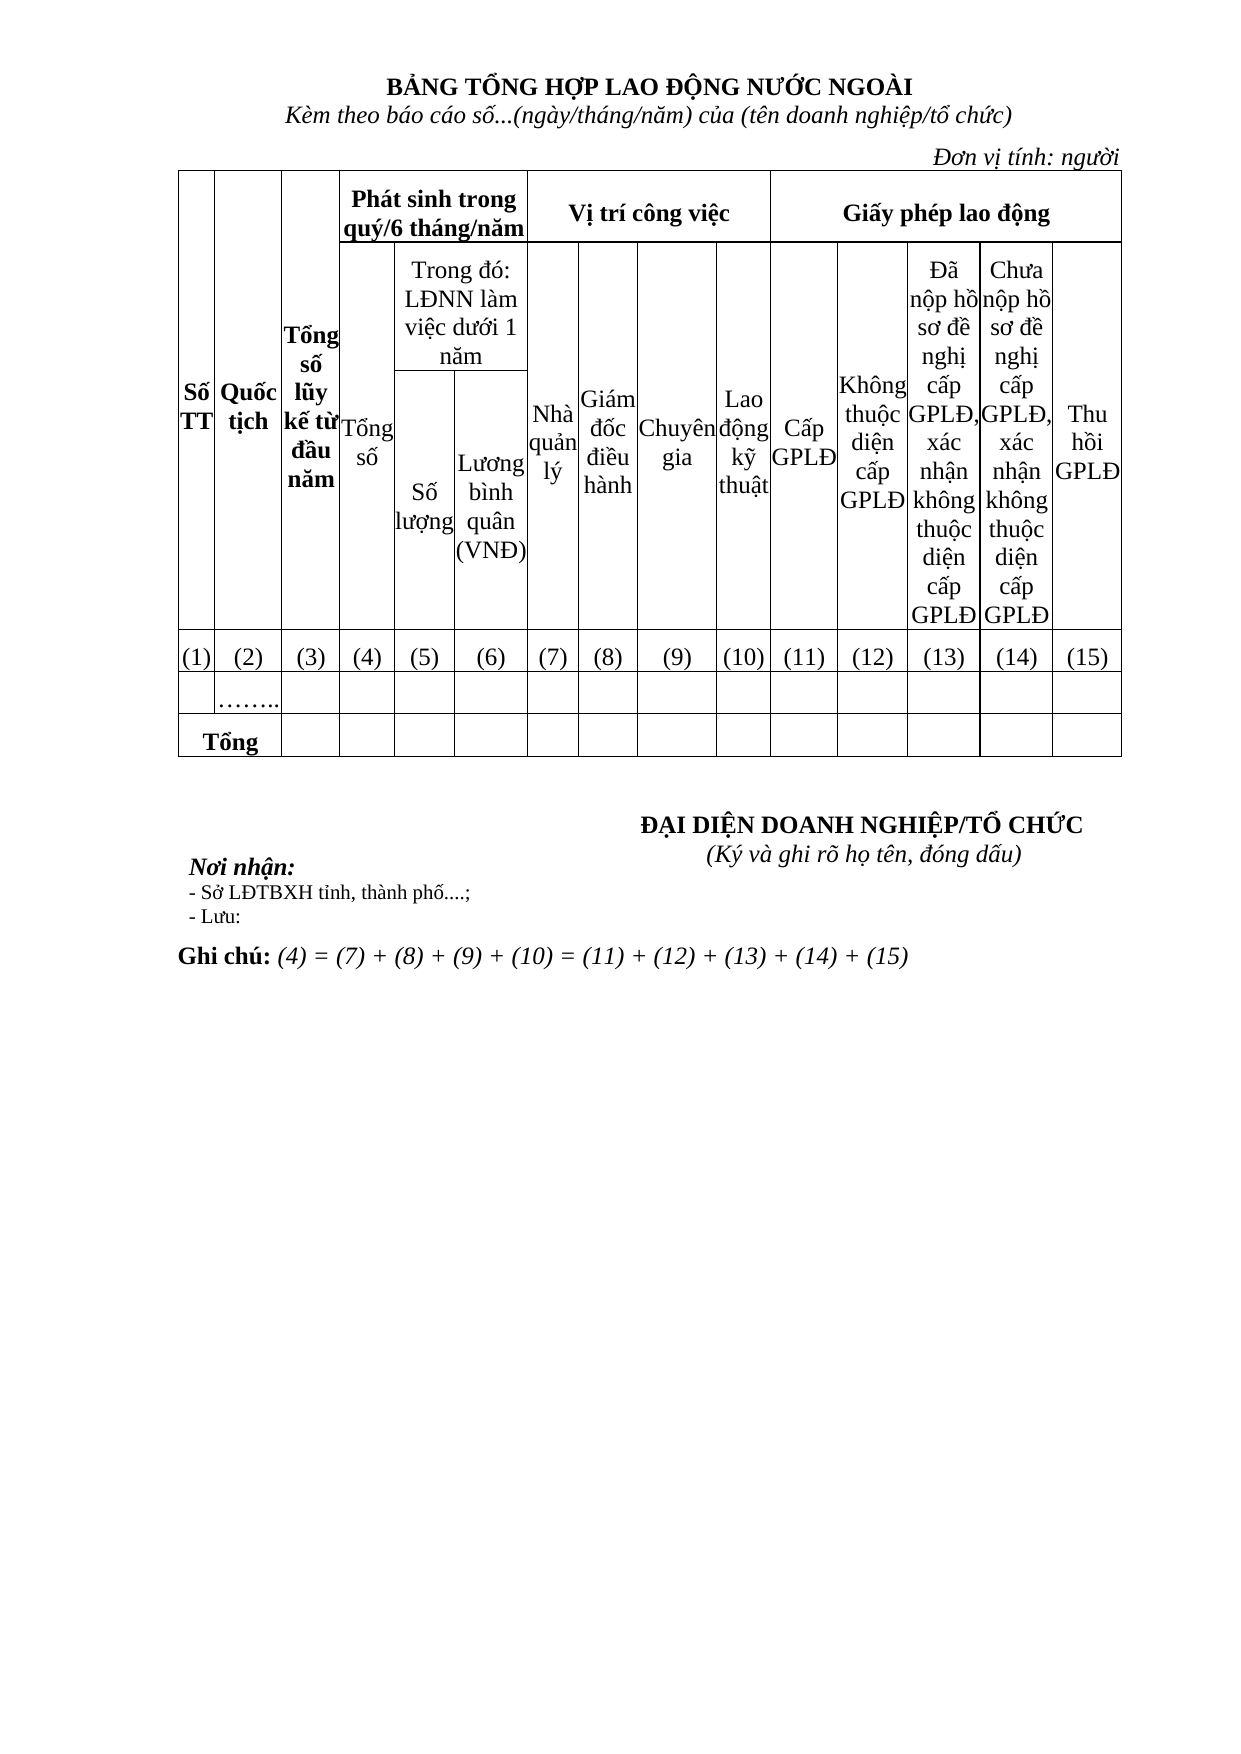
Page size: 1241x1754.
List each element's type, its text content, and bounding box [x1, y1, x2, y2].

table_cell [528, 714, 578, 756]
table_cell Tổng số [340, 243, 394, 629]
table_cell (2) [215, 630, 281, 671]
table_cell [282, 714, 339, 756]
table_cell [981, 672, 1052, 713]
table_header Số TT [179, 171, 214, 629]
table_cell (6) [455, 630, 527, 671]
table_cell (8) [579, 630, 637, 671]
table_header Quốc tịch [215, 171, 281, 629]
table_cell (15) [1053, 630, 1121, 671]
table_cell [981, 714, 1052, 756]
table_cell (10) [717, 630, 770, 671]
table_cell [908, 672, 979, 713]
table_cell [638, 714, 716, 756]
table_cell Không thuộc diện cấp GPLĐ [838, 243, 907, 629]
table_cell (1) [179, 630, 214, 671]
table_cell (14) [981, 630, 1052, 671]
table_cell Chưa nộp hồ sơ đề nghị cấp GPLĐ, xác nhận không thuộc diện cấp GPLĐ [981, 243, 1052, 629]
text Ghi chú: (4) = (7) + (8) + (9) + (10) = (11) + (12) + (13) + (14) + (15) [177, 941, 1122, 970]
table_header ĐẠI DIỆN DOANH NGHIỆP/TỔ CHỨC (Ký và ghi rõ họ tên, đóng dấu) [608, 798, 1122, 928]
table_cell [908, 714, 979, 756]
table_cell [1053, 672, 1121, 713]
table_cell (11) [771, 630, 837, 671]
table_cell [395, 714, 454, 756]
table_cell …….. [215, 672, 281, 713]
table_cell Giám đốc điều hành [579, 243, 637, 629]
table_cell [638, 672, 716, 713]
table_cell [340, 672, 394, 713]
table_cell Nhà quản lý [528, 243, 578, 629]
table_cell [579, 714, 637, 756]
table_cell [717, 714, 770, 756]
table_cell Chuyên gia [638, 243, 716, 629]
table_cell Cấp GPLĐ [771, 243, 837, 629]
table_header Phát sinh trong quý/6 tháng/năm [340, 171, 527, 241]
table_cell (7) [528, 630, 578, 671]
table_cell Trong đó: LĐNN làm việc dưới 1 năm [395, 243, 527, 370]
table_header Giấy phép lao động [771, 171, 1121, 241]
table_cell Lương bình quân (VNĐ) [455, 371, 527, 629]
table_header Tổng số lũy kế từ đầu năm [282, 171, 339, 629]
table_cell Lao động kỹ thuật [717, 243, 770, 629]
table_cell [579, 672, 637, 713]
table_cell [179, 672, 214, 713]
table_cell (13) [908, 630, 979, 671]
table_cell Đã nộp hồ sơ đề nghị cấp GPLĐ, xác nhận không thuộc diện cấp GPLĐ [908, 243, 979, 629]
table_cell [1053, 714, 1121, 756]
table_cell [717, 672, 770, 713]
table_cell [282, 672, 339, 713]
table_header Vị trí công việc [528, 171, 770, 241]
table_cell Tổng [179, 714, 281, 756]
table_cell (4) [340, 630, 394, 671]
table_cell (9) [638, 630, 716, 671]
table_cell [455, 672, 527, 713]
table_cell (5) [395, 630, 454, 671]
table_cell [528, 672, 578, 713]
table_header Nơi nhận: - Sở LĐTBXH tỉnh, thành phố....; - Lưu: [177, 798, 608, 928]
table_cell [771, 672, 837, 713]
table_cell (3) [282, 630, 339, 671]
table_cell Số lượng [395, 371, 454, 629]
table_cell [340, 714, 394, 756]
table_cell [838, 672, 907, 713]
table_cell [395, 672, 454, 713]
table_cell [455, 714, 527, 756]
text BẢNG TỔNG HỢP LAO ĐỘNG NƯỚC NGOÀI Kèm theo báo cáo số...(ngày/tháng/năm) của (tên doanh nghiệp/tổ chức) [177, 72, 1122, 129]
table_cell [771, 714, 837, 756]
table_cell Thu hồi GPLĐ [1053, 243, 1121, 629]
table_cell [838, 714, 907, 756]
table_cell (12) [838, 630, 907, 671]
text Đơn vị tính: người [177, 142, 1122, 170]
